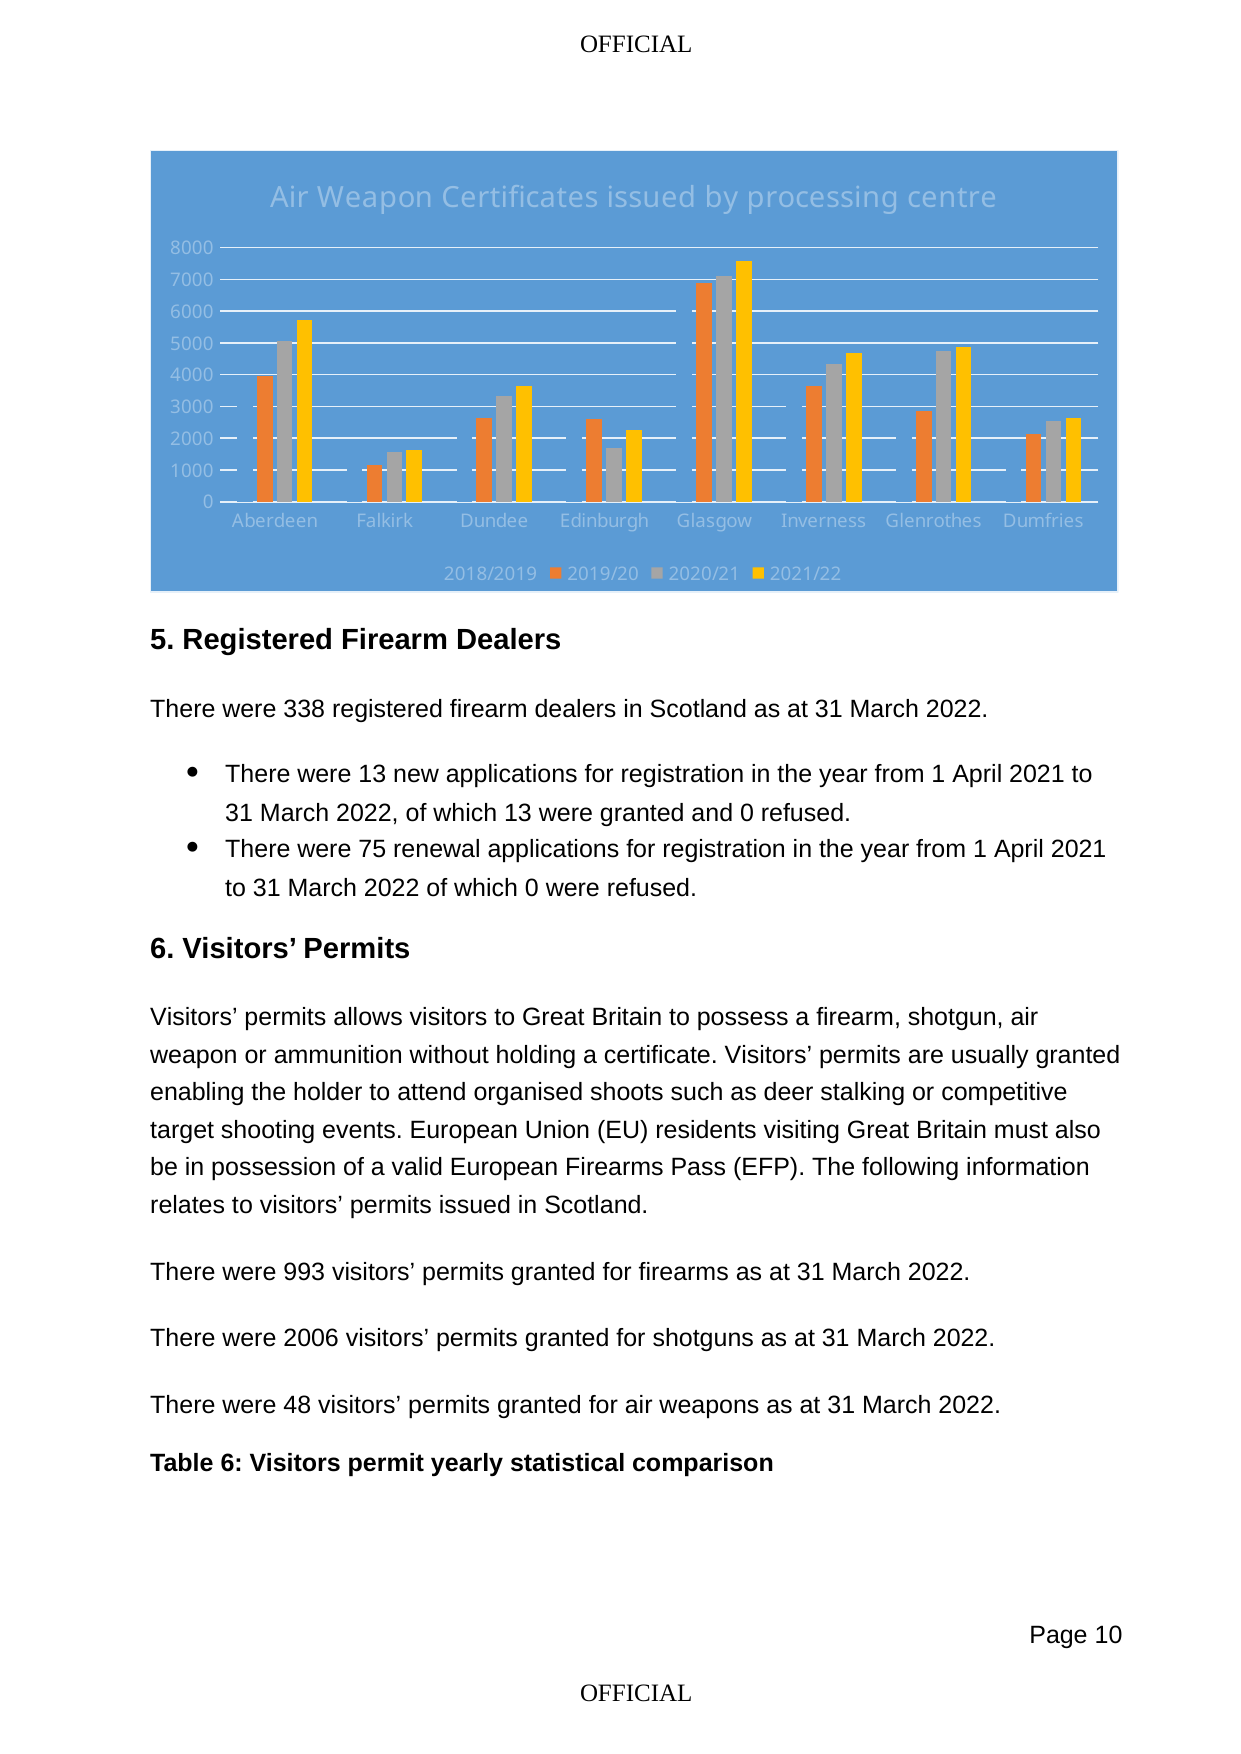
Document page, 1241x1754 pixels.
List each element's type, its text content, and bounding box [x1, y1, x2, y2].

text There were 48 visitors’ permits granted for air weapons as at 31 March 2022. [150, 1381, 1122, 1418]
text Visitors’ permits allows visitors to Great Britain to possess a firearm, shotgun, air weapon or ammunition without holding a certificate. Visitors’ permits are usually granted enabling the holder to attend organised shoots such as deer stalking or competitive target shooting events. European Union (EU) residents visiting Great Britain must also be in possession of a valid European Firearms Pass (EFP). The following information relates to visitors’ permits issued in Scotland. [150, 993, 1122, 1218]
list There were 13 new applications for registration in the year from 1 April 2021 to 31 March 2022, of which 13 were granted and 0 refused. [187, 752, 1122, 827]
text There were 2006 visitors’ permits granted for shotguns as at 31 March 2022. [150, 1314, 1122, 1352]
subtitle Table 6: Visitors permit yearly statistical comparison [150, 1448, 1122, 1476]
list There were 75 renewal applications for registration in the year from 1 April 2021 to 31 March 2022 of which 0 were refused. [187, 827, 1122, 902]
subtitle 6. Visitors’ Permits [150, 931, 1122, 964]
text There were 993 visitors’ permits granted for firearms as at 31 March 2022. [150, 1248, 1122, 1285]
text There were 338 registered firearm dealers in Scotland as at 31 March 2022. [150, 685, 1122, 722]
subtitle 5. Registered Firearm Dealers [150, 622, 1122, 656]
